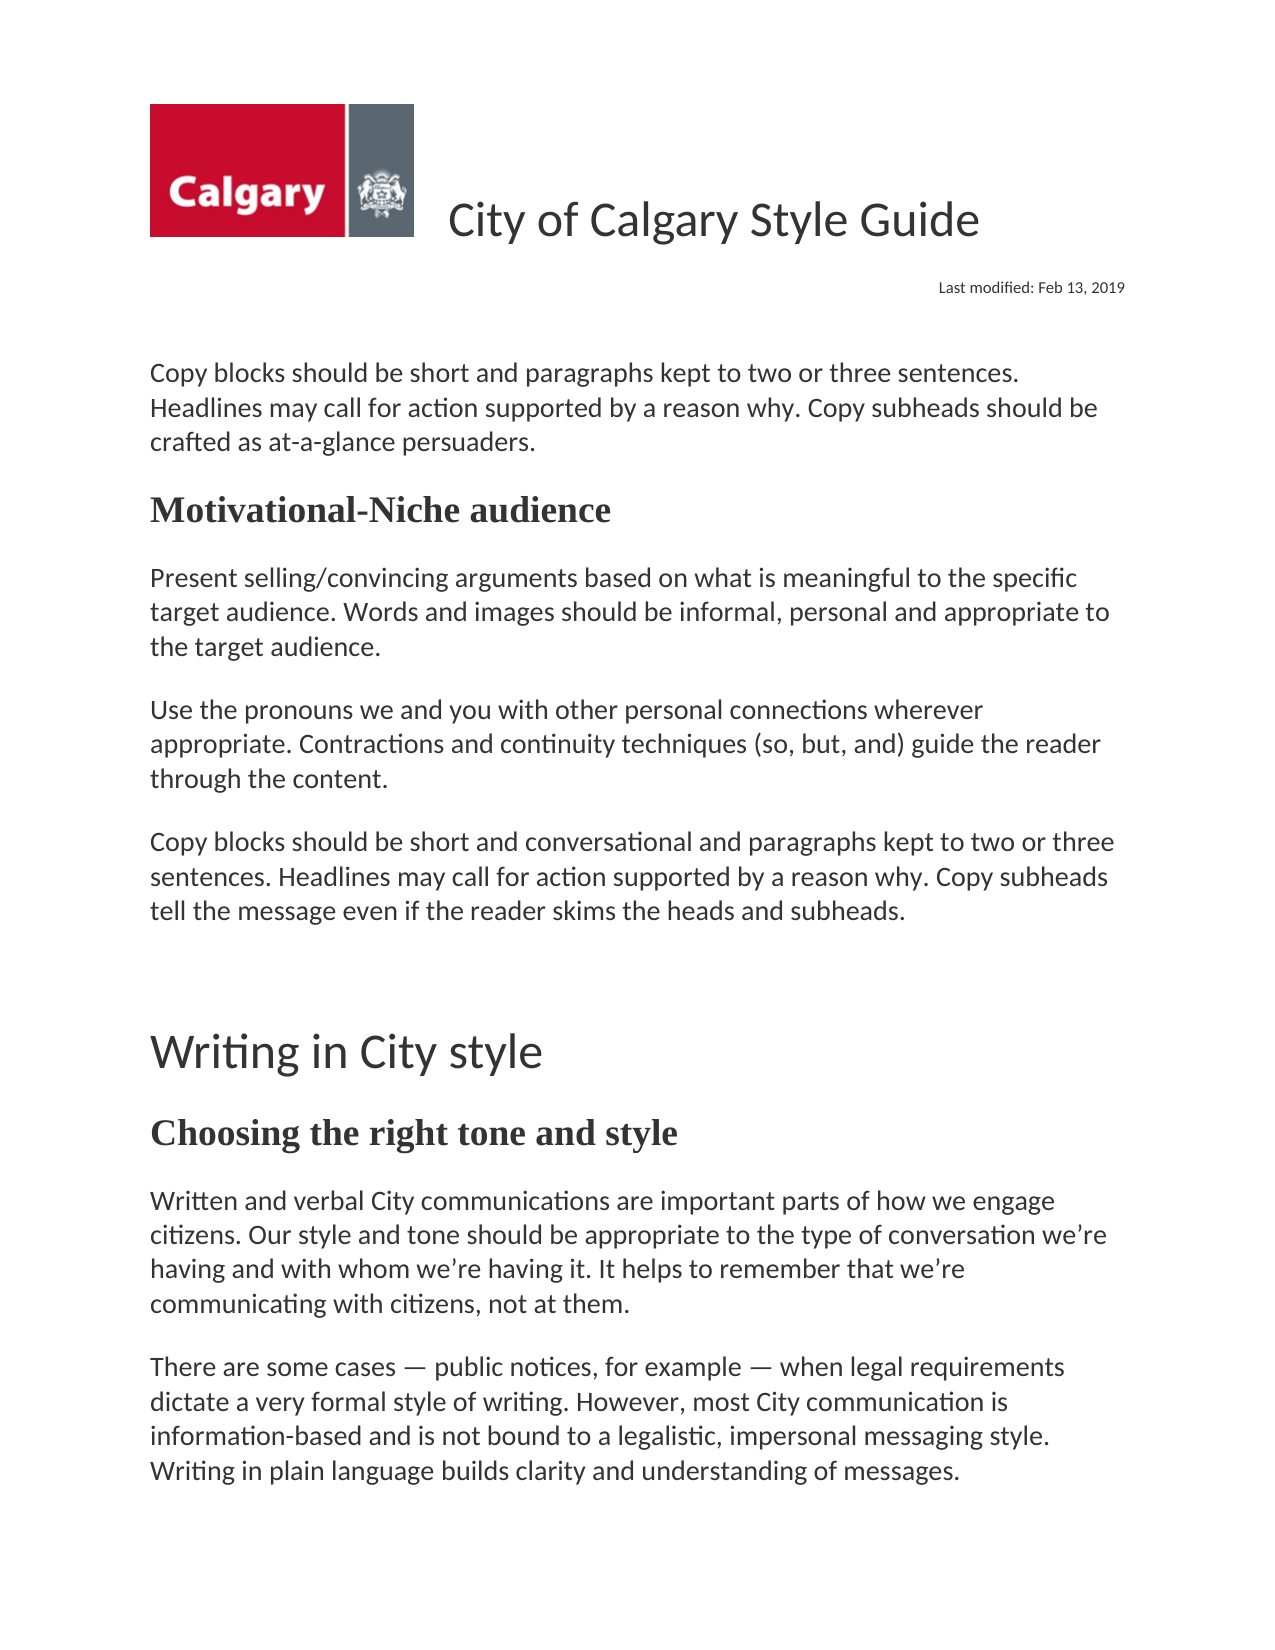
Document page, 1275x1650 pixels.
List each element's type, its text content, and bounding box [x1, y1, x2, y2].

text Use the pronouns we and you with other personal connections wherever appropriate. Contractions and continuity techniques (so, but, and) guide the reader through the content. [150, 692, 1125, 795]
text Copy blocks should be short and conversational and paragraphs kept to two or three sentences. Headlines may call for action supported by a reason why. Copy subheads tell the message even if the reader skims the heads and subheads. [150, 824, 1125, 928]
text Present selling/convincing arguments based on what is meaningful to the specific target audience. Words and images should be informal, personal and appropriate to the target audience. [150, 560, 1125, 663]
text There are some cases — public notices, for example — when legal requirements dictate a very formal style of writing. However, most City communication is information-based and is not bound to a legalistic, impersonal messaging style. Writing in plain language builds clarity and understanding of messages. [150, 1349, 1125, 1487]
subtitle Motivational-Niche audience [150, 488, 1125, 531]
picture [150, 104, 414, 237]
text Writing in City style [150, 1020, 1125, 1081]
text Written and verbal City communications are important parts of how we engage citizens. Our style and tone should be appropriate to the type of conversation we’re having and with whom we’re having it. It helps to remember that we’re communicating with citizens, not at them. [150, 1183, 1125, 1320]
subtitle Choosing the right tone and style [150, 1111, 1125, 1154]
text Copy blocks should be short and paragraphs kept to two or three sentences. Headlines may call for action supported by a reason why. Copy subheads should be crafted as at-a-glance persuaders. [150, 355, 1125, 458]
